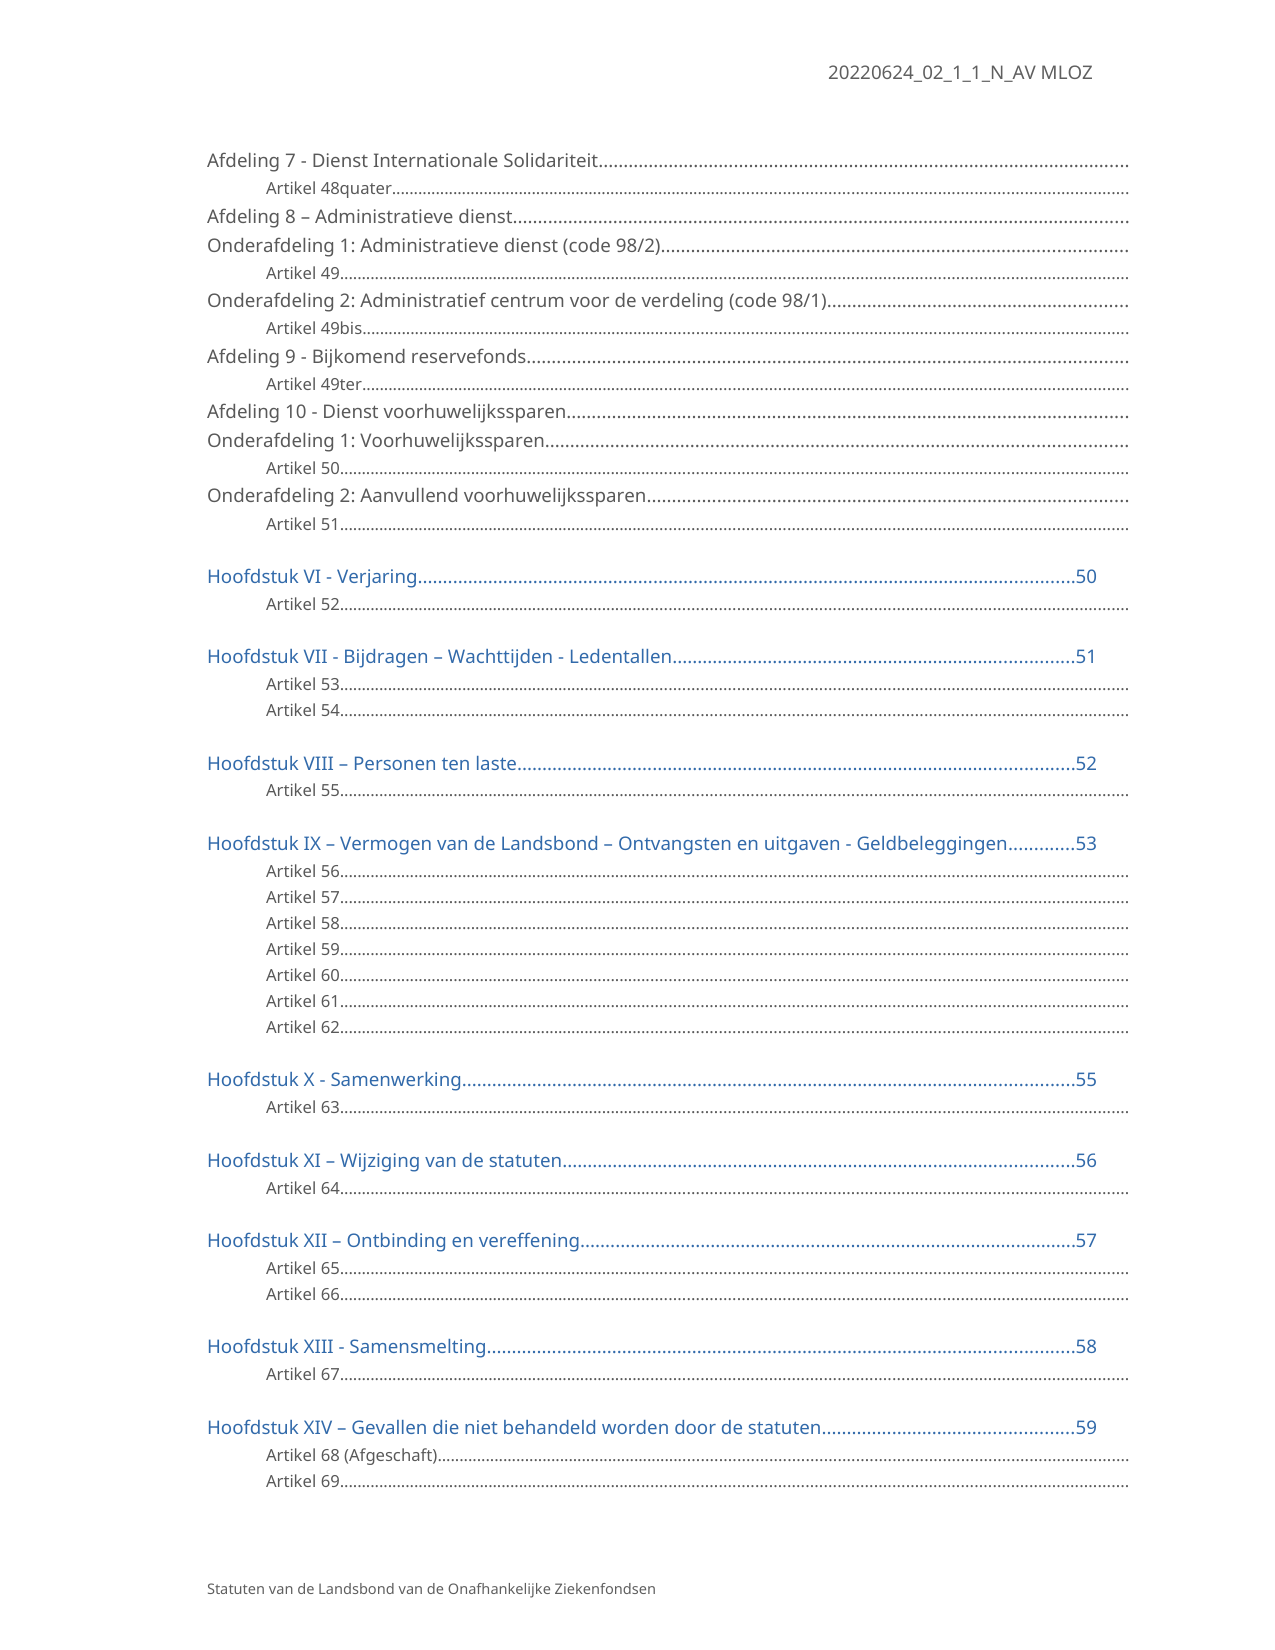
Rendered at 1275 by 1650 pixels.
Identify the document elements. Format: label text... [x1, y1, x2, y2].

text Artikel 50 44 [266, 457, 1093, 479]
text Hoofdstuk X - Samenwerking 55 [207, 1067, 1093, 1092]
text Onderafdeling 2: Administratief centrum voor de verdeling (code 98/1) 43 [207, 288, 1093, 313]
text Afdeling 7 - Dienst Internationale Solidariteit 43 [207, 148, 1093, 173]
text Afdeling 8 – Administratieve dienst 43 [207, 203, 1093, 228]
text Artikel 52 50 [266, 592, 1093, 615]
text Artikel 49 43 [266, 262, 1093, 284]
text Artikel 66 57 [266, 1283, 1093, 1305]
text Artikel 57 53 [266, 885, 1093, 908]
text Artikel 53 51 [266, 673, 1093, 695]
text Artikel 62 54 [266, 1016, 1093, 1038]
text Hoofdstuk XII – Ontbinding en vereffening 57 [207, 1227, 1093, 1253]
text Artikel 48quater 43 [266, 177, 1093, 200]
text Hoofdstuk VI - Verjaring 50 [207, 563, 1093, 589]
text Hoofdstuk XI – Wijziging van de statuten 56 [207, 1147, 1093, 1172]
text Artikel 55 52 [266, 779, 1093, 802]
text Artikel 69 59 [266, 1469, 1093, 1492]
text Artikel 56 53 [266, 859, 1093, 882]
text Onderafdeling 2: Aanvullend voorhuwelijkssparen 48 [207, 483, 1093, 508]
text Artikel 51 48 [266, 512, 1093, 535]
text Artikel 60 53 [266, 963, 1093, 986]
text Hoofdstuk VIII – Personen ten laste 52 [207, 750, 1093, 775]
text Artikel 64 56 [266, 1176, 1093, 1199]
text Hoofdstuk XIV – Gevallen die niet behandeld worden door de statuten 59 [207, 1414, 1093, 1439]
text Artikel 63 55 [266, 1096, 1093, 1119]
text Afdeling 9 - Bijkomend reservefonds 44 [207, 343, 1093, 368]
text Hoofdstuk IX – Vermogen van de Landsbond – Ontvangsten en uitgaven - Geldbeleggingen 53 [207, 830, 1093, 856]
text Artikel 65 57 [266, 1257, 1093, 1279]
text Afdeling 10 - Dienst voorhuwelijkssparen 44 [207, 398, 1093, 424]
text Hoofdstuk VII - Bijdragen – Wachttijden - Ledentallen 51 [207, 643, 1093, 669]
text Artikel 58 53 [266, 911, 1093, 934]
text Onderafdeling 1: Administratieve dienst (code 98/2) 43 [207, 232, 1093, 258]
text Artikel 49bis 43 [266, 317, 1093, 339]
text Artikel 67 58 [266, 1363, 1093, 1386]
text Artikel 49ter 44 [266, 372, 1093, 395]
text Artikel 54 51 [266, 699, 1093, 721]
text Onderafdeling 1: Voorhuwelijkssparen 44 [207, 427, 1093, 453]
text Artikel 59 53 [266, 937, 1093, 960]
text Artikel 61 54 [266, 989, 1093, 1012]
text Hoofdstuk XIII - Samensmelting 58 [207, 1334, 1093, 1359]
text Artikel 68 (Afgeschaft) 59 [266, 1443, 1093, 1466]
